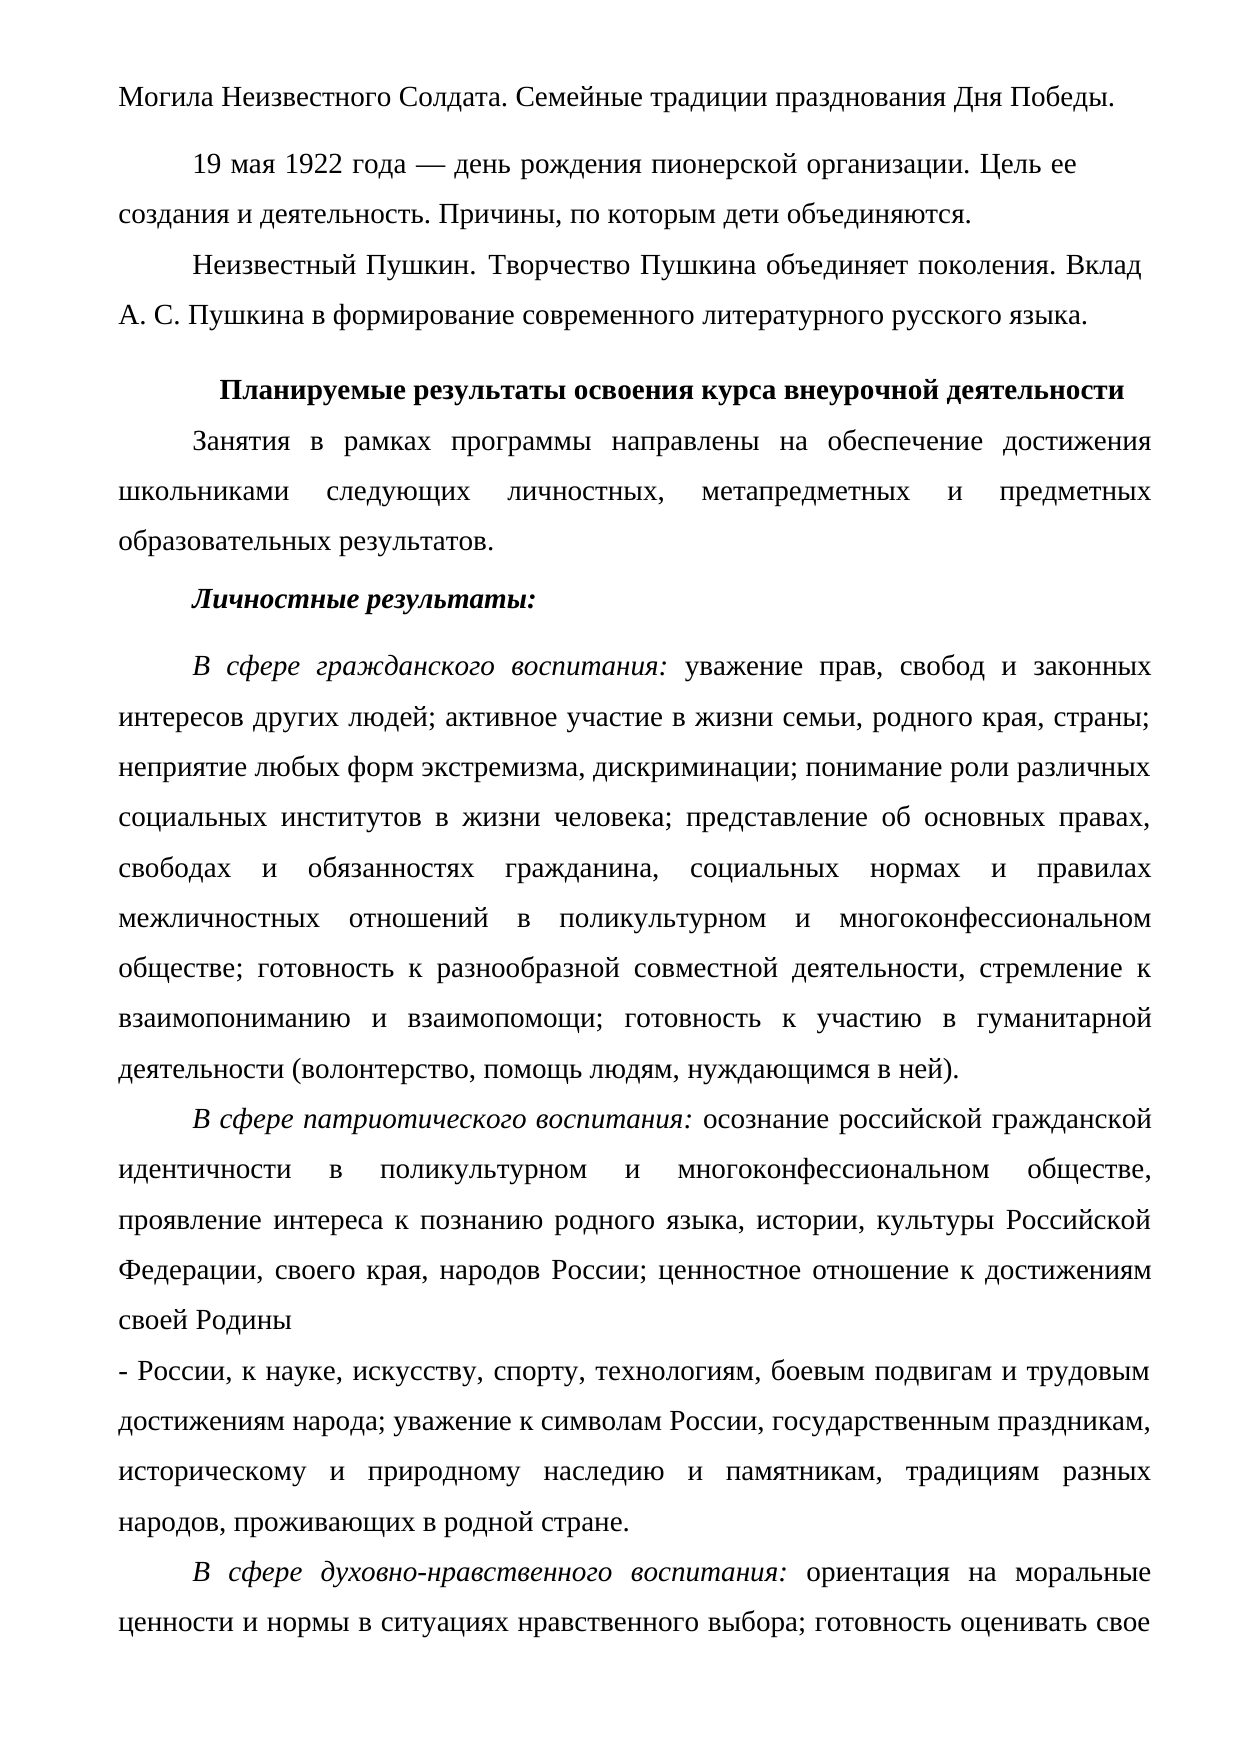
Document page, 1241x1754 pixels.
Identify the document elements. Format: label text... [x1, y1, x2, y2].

text Занятия в рамках программы направлены на обеспечение достижения школьниками следующих личностных, метапредметных и предметных образовательных результатов. [118, 423, 1151, 557]
text Могила Неизвестного Солдата. Семейные традиции празднования Дня Победы. [118, 79, 1167, 113]
text - России, к науке, искусству, спорту, технологиям, боевым подвигам и трудовым достижениям народа; уважение к символам России, государственным праздникам, историческому и природному наследию и памятникам, традициям разных народов, проживающих в родной стране. [118, 1353, 1151, 1537]
text Неизвестный Пушкин. Творчество Пушкина объединяет поколения. Вклад А. С. Пушкина в формирование современного литературного русского языка. [118, 247, 1167, 331]
subtitle Личностные результаты: [192, 581, 1167, 615]
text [118, 1554, 1152, 1638]
subtitle Планируемые результаты освоения курса внеурочной деятельности [219, 372, 1167, 406]
text В сфере патриотического воспитания: осознание российской гражданской идентичности в поликультурном и многоконфессиональном обществе, проявление интереса к познанию родного языка, истории, культуры Российской Федерации, своего края, народов России; ценностное отношение к достижениям своей Родины [118, 1101, 1152, 1336]
text 19 мая 1922 года — день рождения пионерской организации. Цель ее создания и деятельность. Причины, по которым дети объединяются. [118, 146, 1152, 230]
text В сфере гражданского воспитания: уважение прав, свобод и законных интересов других людей; активное участие в жизни семьи, родного края, страны; неприятие любых форм экстремизма, дискриминации; понимание роли различных социальных институтов в жизни человека; представление об основных правах, свободах и обязанностях гражданина, социальных нормах и правилах межличностных отношений в поликультурном и многоконфессиональном обществе; готовность к разнообразной совместной деятельности, стремление к взаимопониманию и взаимопомощи; готовность к участию в гуманитарной деятельности (волонтерство, помощь людям, нуждающимся в ней). [118, 648, 1152, 1084]
